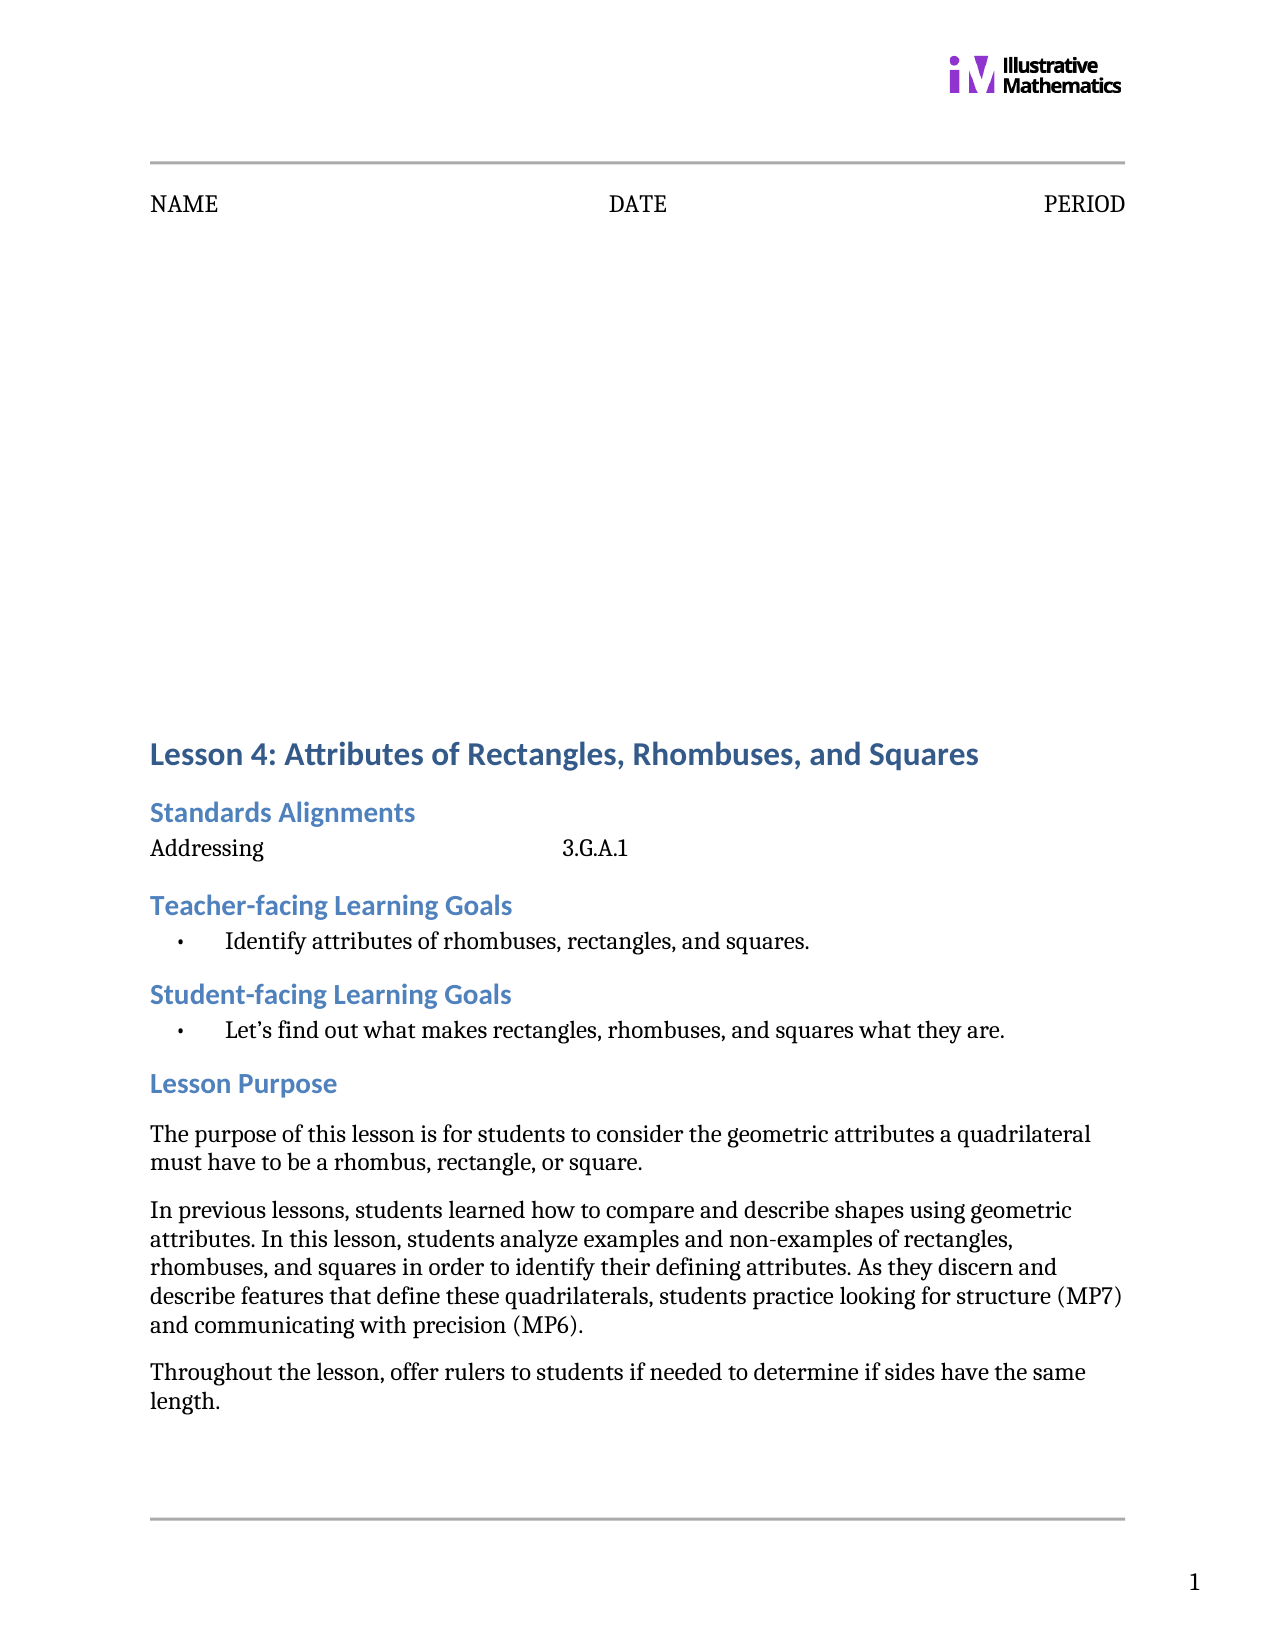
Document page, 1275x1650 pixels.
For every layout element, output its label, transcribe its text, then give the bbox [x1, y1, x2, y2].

table_header 3.G.A.1 [551, 830, 964, 866]
subtitle Teacher-facing Learning Goals [150, 887, 1125, 923]
subtitle Student-facing Learning Goals [150, 976, 1125, 1012]
text In previous lessons, students learned how to compare and describe shapes using geometric attributes. In this lesson, students analyze examples and non-examples of rectangles, rhombuses, and squares in order to identify their defining attributes. As they discern and describe features that define these quadrilaterals, students practice looking for structure (MP7) and communicating with precision (MP6). [150, 1196, 1125, 1339]
table_header Addressing [139, 830, 551, 866]
subtitle Standards Alignments [150, 794, 1125, 830]
subtitle Lesson 4: Attributes of Rectangles, Rhombuses, and Squares [150, 733, 1125, 774]
list Let’s find out what makes rectangles, rhombuses, and squares what they are. [175, 1016, 1125, 1044]
subtitle Lesson Purpose [150, 1065, 1125, 1101]
picture [949, 55, 1121, 93]
text Throughout the lesson, offer rulers to students if needed to determine if sides have the same length. [150, 1358, 1125, 1416]
list Identify attributes of rhombuses, rectangles, and squares. [175, 927, 1125, 955]
text The purpose of this lesson is for students to consider the geometric attributes a quadrilateral must have to be a rhombus, rectangle, or square. [150, 1119, 1125, 1177]
